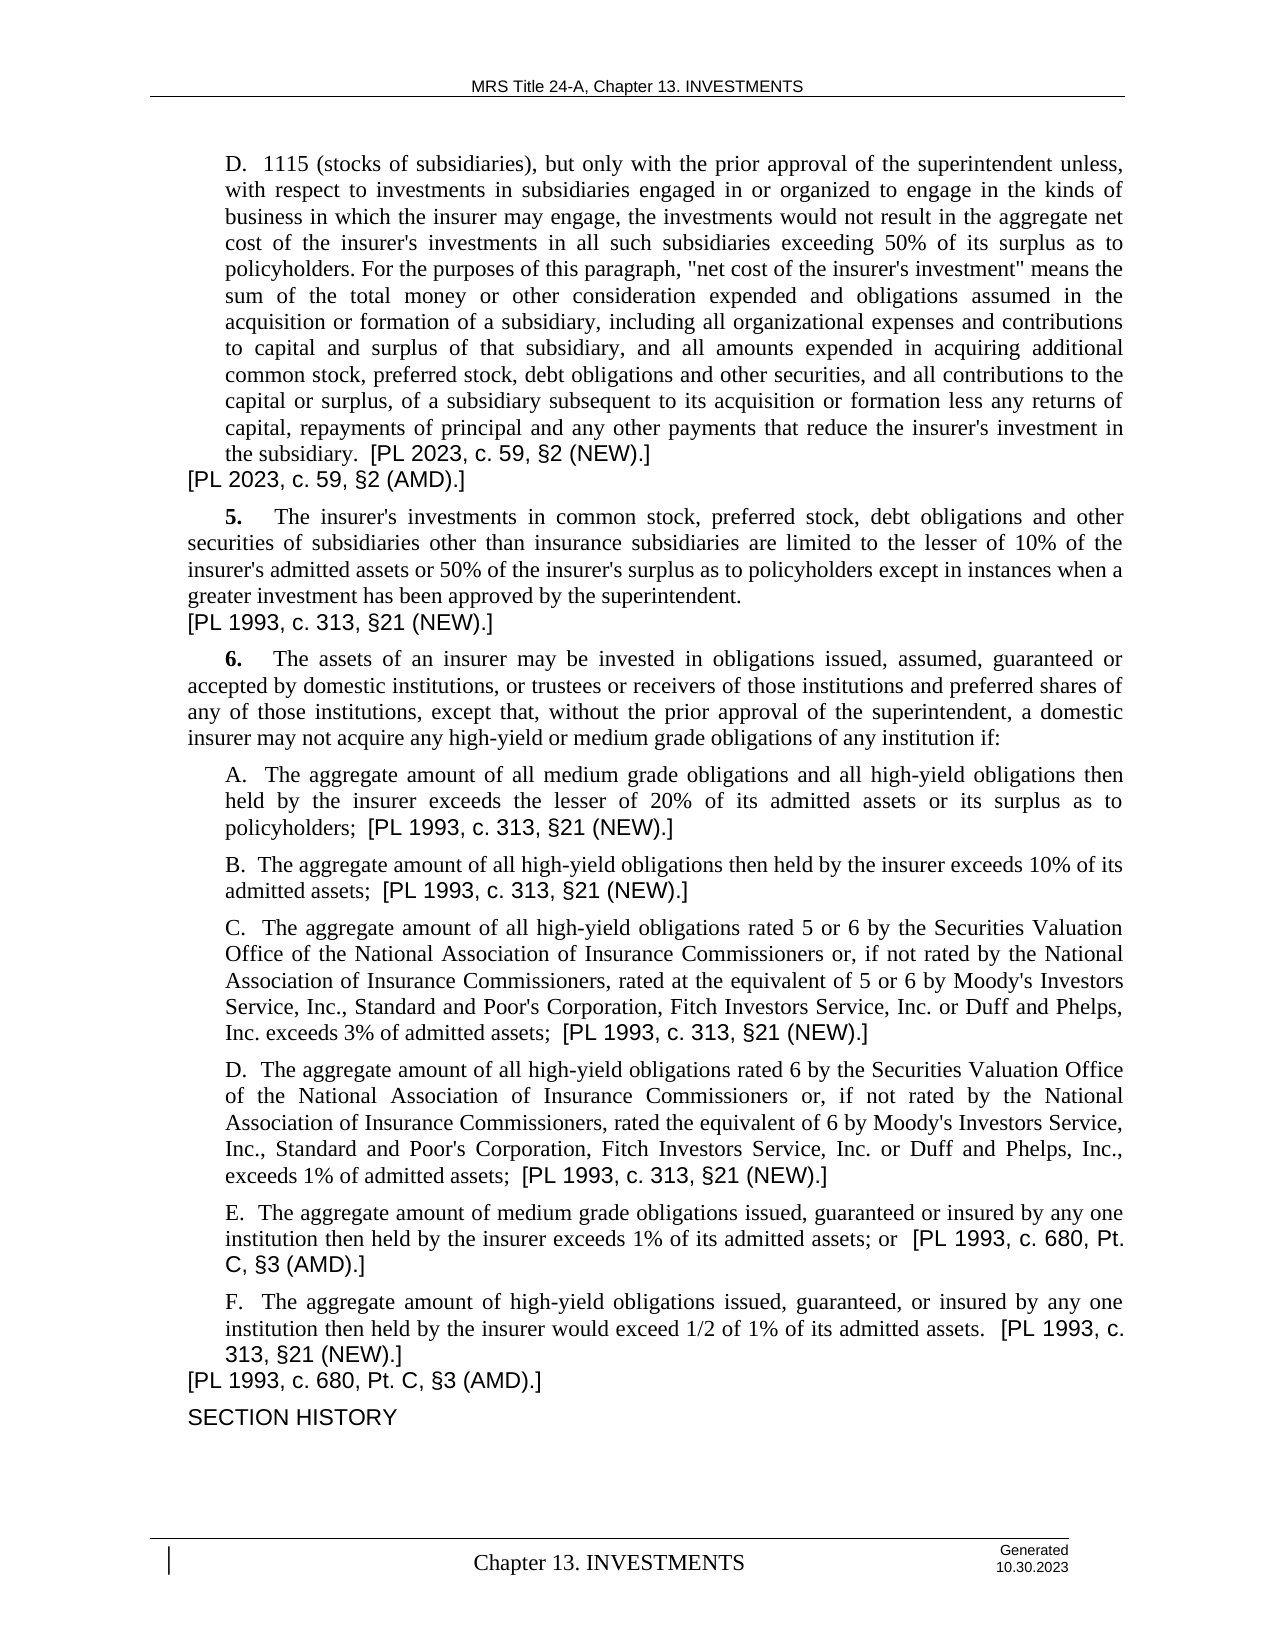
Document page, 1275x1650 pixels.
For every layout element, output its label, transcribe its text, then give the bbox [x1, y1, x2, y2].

text D. The aggregate amount of all high-yield obligations rated 6 by the Securities Valuation Office of the National Association of Insurance Commissioners or, if not rated by the National Association of Insurance Commissioners, rated the equivalent of 6 by Moody's Investors Service, Inc., Standard and Poor's Corporation, Fitch Investors Service, Inc. or Duff and Phelps, Inc., exceeds 1% of admitted assets; [PL 1993, c. 313, §21 (NEW).] [225, 1056, 1125, 1188]
text [PL 1993, c. 313, §21 (NEW).] [187, 608, 1125, 635]
text [PL 1993, c. 680, Pt. C, §3 (AMD).] [187, 1367, 1125, 1394]
text C. The aggregate amount of all high-yield obligations rated 5 or 6 by the Securities Valuation Office of the National Association of Insurance Commissioners or, if not rated by the National Association of Insurance Commissioners, rated at the equivalent of 5 or 6 by Moody's Investors Service, Inc., Standard and Poor's Corporation, Fitch Investors Service, Inc. or Duff and Phelps, Inc. exceeds 3% of admitted assets; [PL 1993, c. 313, §21 (NEW).] [225, 914, 1125, 1046]
text 5. The insurer's investments in common stock, preferred stock, debt obligations and other securities of subsidiaries other than insurance subsidiaries are limited to the lesser of 10% of the insurer's admitted assets or 50% of the insurer's surplus as to policyholders except in instances when a greater investment has been approved by the superintendent. [187, 503, 1125, 608]
text F. The aggregate amount of high-yield obligations issued, guaranteed, or insured by any one institution then held by the insurer would exceed 1/2 of 1% of its admitted assets. [PL 1993, c. 313, §21 (NEW).] [225, 1288, 1125, 1367]
text E. The aggregate amount of medium grade obligations issued, guaranteed or insured by any one institution then held by the insurer exceeds 1% of its admitted assets; or [PL 1993, c. 680, Pt. C, §3 (AMD).] [225, 1198, 1125, 1278]
text D. 1115 (stocks of subsidiaries), but only with the prior approval of the superintendent unless, with respect to investments in subsidiaries engaged in or organized to engage in the kinds of business in which the insurer may engage, the investments would not result in the aggregate net cost of the insurer's investments in all such subsidiaries exceeding 50% of its surplus as to policyholders. For the purposes of this paragraph, "net cost of the insurer's investment" means the sum of the total money or other consideration expended and obligations assumed in the acquisition or formation of a subsidiary, including all organizational expenses and contributions to capital and surplus of that subsidiary, and all amounts expended in acquiring additional common stock, preferred stock, debt obligations and other securities, and all contributions to the capital or surplus, of a subsidiary subsequent to its acquisition or formation less any returns of capital, repayments of principal and any other payments that reduce the insurer's investment in the subsidiary. [PL 2023, c. 59, §2 (NEW).] [225, 150, 1125, 466]
text [PL 2023, c. 59, §2 (AMD).] [187, 466, 1125, 493]
text B. The aggregate amount of all high-yield obligations then held by the insurer exceeds 10% of its admitted assets; [PL 1993, c. 313, §21 (NEW).] [225, 851, 1125, 903]
text SECTION HISTORY [187, 1404, 1125, 1430]
text A. The aggregate amount of all medium grade obligations and all high-yield obligations then held by the insurer exceeds the lesser of 20% of its admitted assets or its surplus as to policyholders; [PL 1993, c. 313, §21 (NEW).] [225, 761, 1125, 840]
text 6. The assets of an insurer may be invested in obligations issued, assumed, guaranteed or accepted by domestic institutions, or trustees or receivers of those institutions and preferred shares of any of those institutions, except that, without the prior approval of the superintendent, a domestic insurer may not acquire any high-yield or medium grade obligations of any institution if: [187, 645, 1125, 751]
